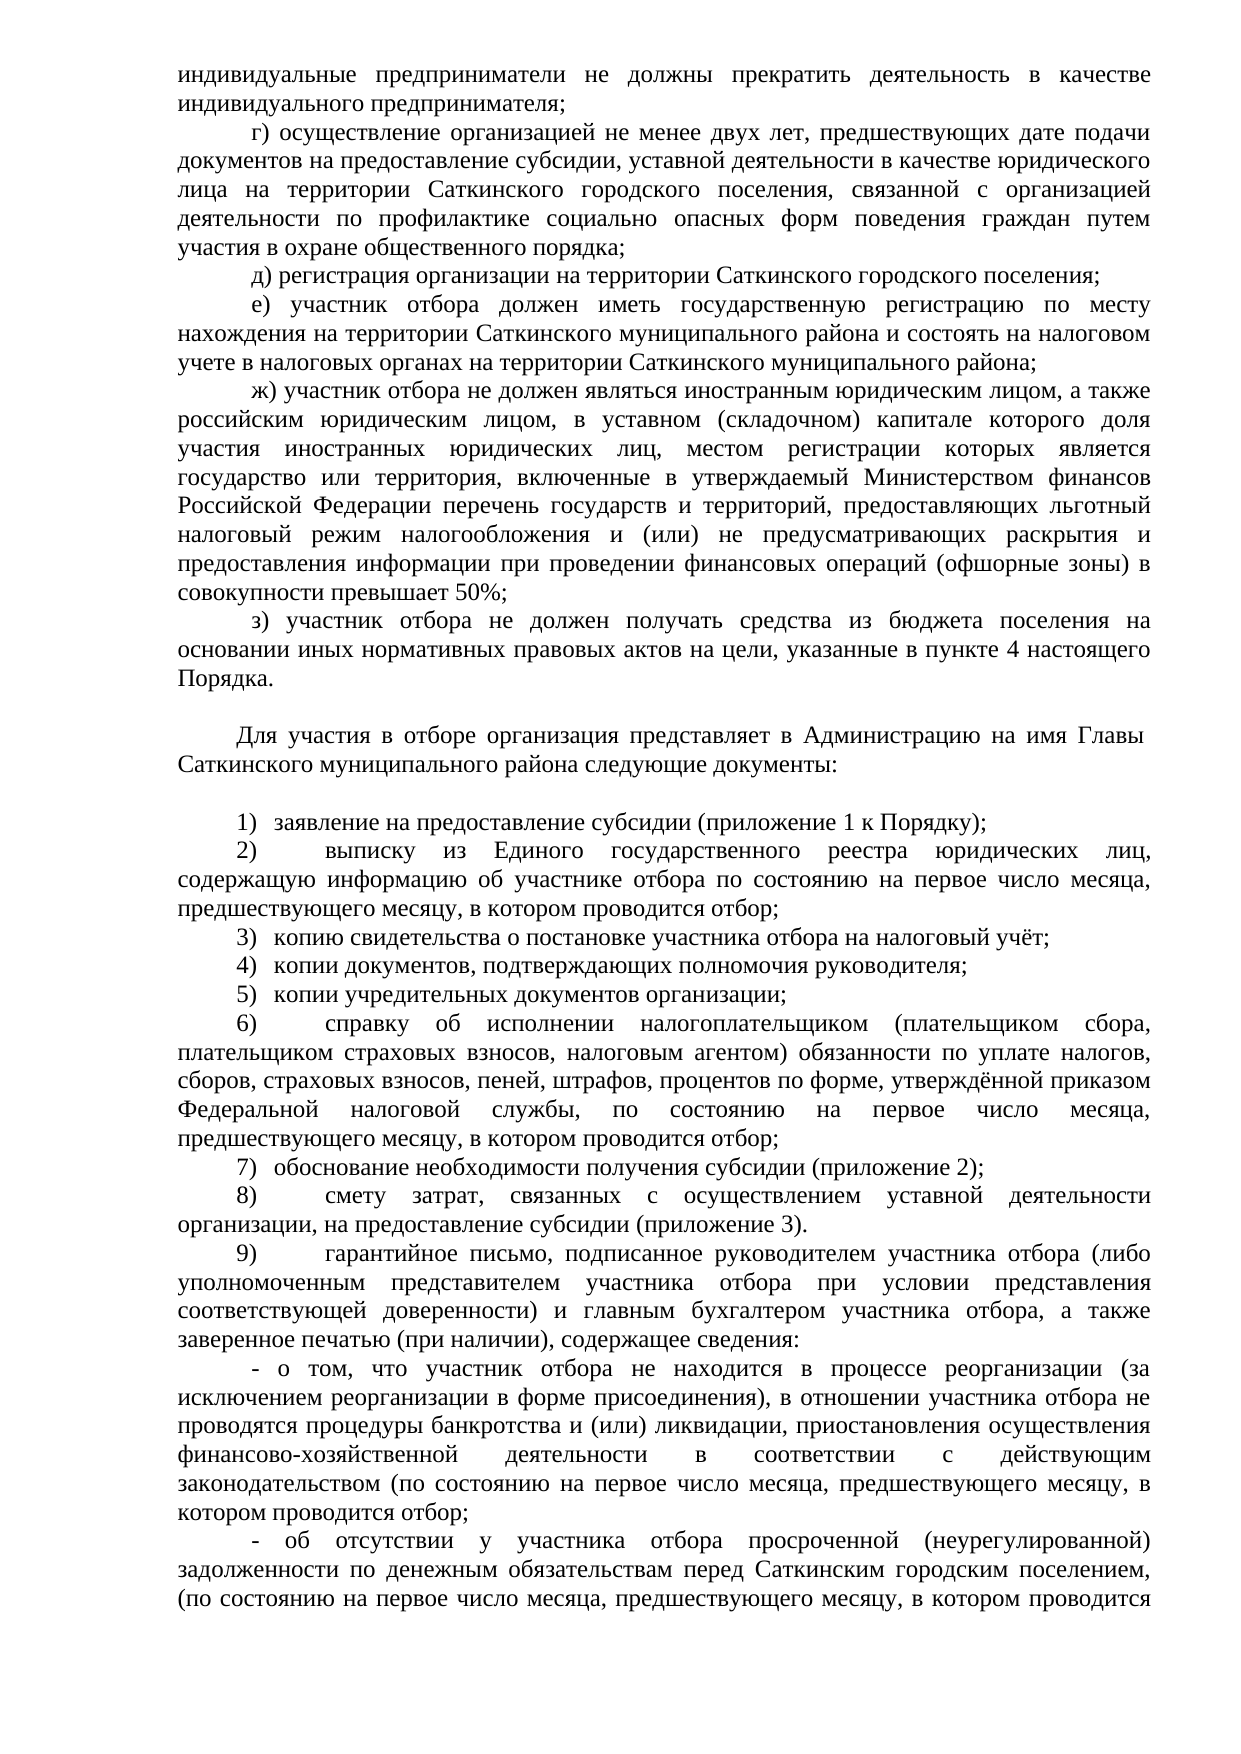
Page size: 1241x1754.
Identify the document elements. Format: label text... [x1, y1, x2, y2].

text е) участник отбора должен иметь государственную регистрацию по месту нахождения на территории Саткинского муниципального района и состоять на налоговом учете в налоговых органах на территории Саткинского муниципального района; [177, 289, 1152, 375]
list копию свидетельства о постановке участника отбора на налоговый учёт; [236, 922, 1152, 950]
list гарантийное письмо, подписанное руководителем участника отбора (либо уполномоченным представителем участника отбора при условии представления соответствующей доверенности) и главным бухгалтером участника отбора, а также заверенное печатью (при наличии), содержащее сведения: [177, 1238, 1152, 1353]
text з) участник отбора не должен получать средства из бюджета поселения на основании иных нормативных правовых актов на цели, указанные в пункте 4 настоящего Порядка. [177, 605, 1152, 692]
text Для участия в отборе организация представляет в Администрацию на имя Главы Саткинского муниципального района следующие документы: [177, 720, 1146, 778]
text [177, 1525, 1152, 1612]
list обоснование необходимости получения субсидии (приложение 2); [236, 1152, 1152, 1180]
text ж) участник отбора не должен являться иностранным юридическим лицом, а также российским юридическим лицом, в уставном (складочном) капитале которого доля участия иностранных юридических лиц, местом регистрации которых является государство или территория, включенные в утверждаемый Министерством финансов Российской Федерации перечень государств и территорий, предоставляющих льготный налоговый режим налогообложения и (или) не предусматривающих раскрытия и предоставления информации при проведении финансовых операций (офшорные зоны) в совокупности превышает 50%; [177, 375, 1152, 605]
text г) осуществление организацией не менее двух лет, предшествующих дате подачи документов на предоставление субсидии, уставной деятельности в качестве юридического лица на территории Саткинского городского поселения, связанной с организацией деятельности по профилактике социально опасных форм поведения граждан путем участия в охране общественного порядка; [177, 117, 1152, 260]
list копии документов, подтверждающих полномочия руководителя; [236, 950, 1152, 979]
list выписку из Единого государственного реестра юридических лиц, содержащую информацию об участнике отбора по состоянию на первое число месяца, предшествующего месяцу, в котором проводится отбор; [177, 835, 1152, 922]
list справку об исполнении налогоплательщиком (плательщиком сбора, плательщиком страховых взносов, налоговым агентом) обязанности по уплате налогов, сборов, страховых взносов, пеней, штрафов, процентов по форме, утверждённой приказом Федеральной налоговой службы, по состоянию на первое число месяца, предшествующего месяцу, в котором проводится отбор; [177, 1008, 1152, 1152]
text д) регистрация организации на территории Саткинского городского поселения; [177, 260, 1152, 289]
list копии учредительных документов организации; [236, 979, 1152, 1008]
text - о том, что участник отбора не находится в процессе реорганизации (за исключением реорганизации в форме присоединения), в отношении участника отбора не проводятся процедуры банкротства и (или) ликвидации, приостановления осуществления финансово-хозяйственной деятельности в соответствии с действующим законодательством (по состоянию на первое число месяца, предшествующего месяцу, в котором проводится отбор; [177, 1353, 1152, 1525]
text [177, 59, 1152, 117]
list смету затрат, связанных с осуществлением уставной деятельности организации, на предоставление субсидии (приложение 3). [177, 1180, 1152, 1238]
list заявление на предоставление субсидии (приложение 1 к Порядку); [236, 807, 1152, 835]
